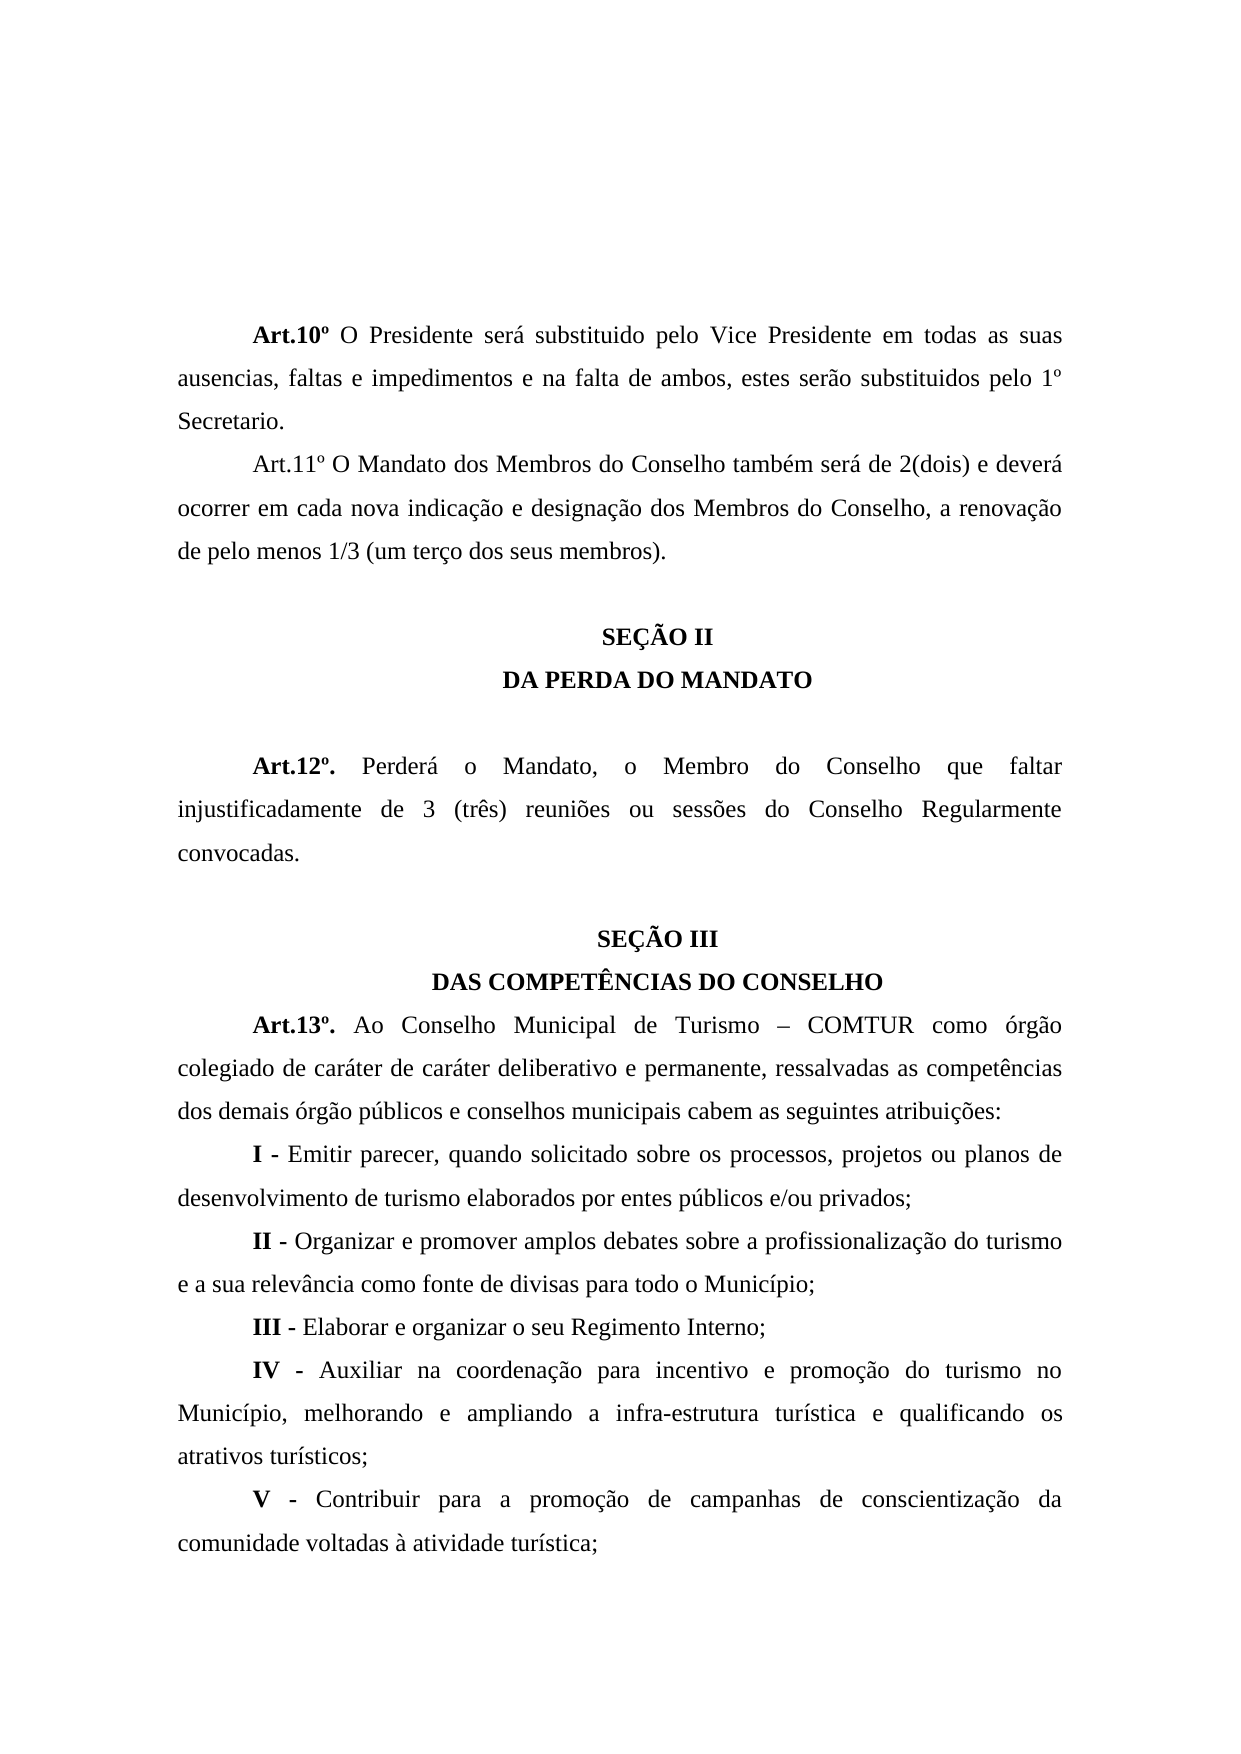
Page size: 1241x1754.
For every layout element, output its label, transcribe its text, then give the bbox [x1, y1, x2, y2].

text SEÇÃO II [177, 622, 1063, 651]
text DAS COMPETÊNCIAS DO CONSELHO [177, 967, 1063, 996]
text III - Elaborar e organizar o seu Regimento Interno; [177, 1312, 1063, 1341]
text Art.11º O Mandato dos Membros do Conselho também será de 2(dois) e deverá ocorrer em cada nova indicação e designação dos Membros do Conselho, a renovação de pelo menos 1/3 (um terço dos seus membros). [177, 449, 1063, 564]
text II - Organizar e promover amplos debates sobre a profissionalização do turismo e a sua relevância como fonte de divisas para todo o Município; [177, 1226, 1063, 1298]
text IV - Auxiliar na coordenação para incentivo e promoção do turismo no Município, melhorando e ampliando a infra-estrutura turística e qualificando os atrativos turísticos; [177, 1355, 1063, 1470]
text SEÇÃO III [177, 924, 1063, 953]
text Art.10º O Presidente será substituido pelo Vice Presidente em todas as suas ausencias, faltas e impedimentos e na falta de ambos, estes serão substituidos pelo 1º Secretario. [177, 320, 1063, 435]
text I - Emitir parecer, quando solicitado sobre os processos, projetos ou planos de desenvolvimento de turismo elaborados por entes públicos e/ou privados; [177, 1139, 1063, 1211]
text Art.12º. Perderá o Mandato, o Membro do Conselho que faltar injustificadamente de 3 (três) reuniões ou sessões do Conselho Regularmente convocadas. [177, 751, 1063, 866]
text Art.13º. Ao Conselho Municipal de Turismo – COMTUR como órgão colegiado de caráter de caráter deliberativo e permanente, ressalvadas as competências dos demais órgão públicos e conselhos municipais cabem as seguintes atribuições: [177, 1010, 1063, 1125]
text V - Contribuir para a promoção de campanhas de conscientização da comunidade voltadas à atividade turística; [177, 1484, 1063, 1556]
text DA PERDA DO MANDATO [177, 665, 1063, 694]
